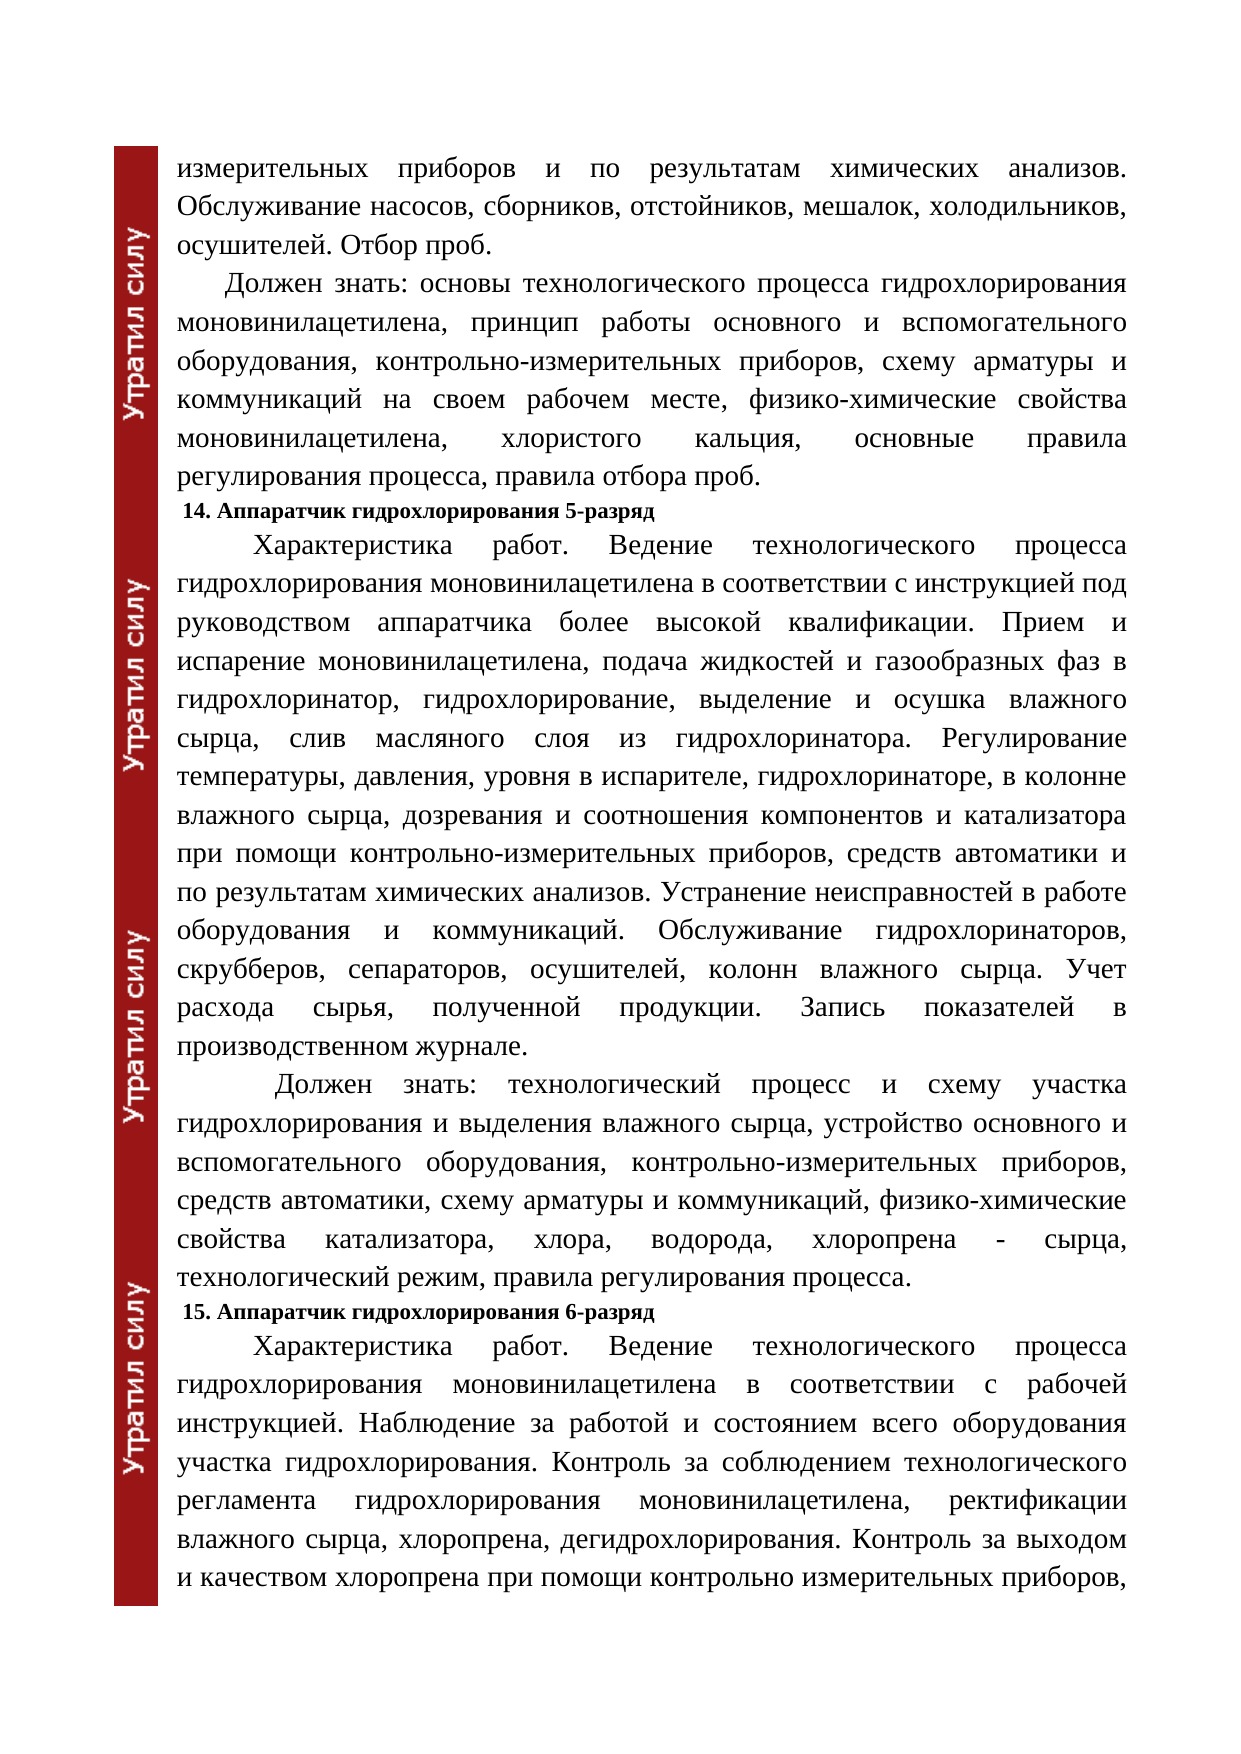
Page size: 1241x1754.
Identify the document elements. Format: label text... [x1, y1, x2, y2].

picture [114, 523, 158, 527]
picture [114, 492, 158, 497]
picture [114, 1293, 158, 1298]
picture [114, 146, 158, 150]
picture [114, 1324, 158, 1328]
picture [114, 1062, 158, 1067]
picture [114, 1593, 158, 1606]
picture [114, 261, 158, 266]
text Должен знать: основы технологического процесса гидрохлорирования моновинилацетилена, принцип работы основного и вспомогательного оборудования, контрольно-измерительных приборов, схему арматуры и коммуникаций на своем рабочем месте, физико-химические свойства моновинилацетилена, хлористого кальция, основные правила регулирования процесса, правила отбора проб. [112, 266, 1128, 492]
text Характеристика работ. Ведение технологического процесса гидрохлорирования моновинилацетилена в соответствии с инструкцией под руководством аппаратчика более высокой квалификации. Прием и испарение моновинилацетилена, подача жидкостей и газообразных фаз в гидрохлоринатор, гидрохлорирование, выделение и осушка влажного сырца, слив масляного слоя из гидрохлоринатора. Регулирование температуры, давления, уровня в испарителе, гидрохлоринаторе, в колонне влажного сырца, дозревания и соотношения компонентов и катализатора при помощи контрольно-измерительных приборов, средств автоматики и по результатам химических анализов. Устранение неисправностей в работе оборудования и коммуникаций. Обслуживание гидрохлоринаторов, скрубберов, сепараторов, осушителей, колонн влажного сырца. Учет расхода сырья, полученной продукции. Запись показателей в производственном журнале. [112, 527, 1128, 1062]
text 14. Аппаратчик гидрохлорирования 5-разряд [112, 497, 1128, 523]
text Должен знать: технологический процесс и схему участка гидрохлорирования и выделения влажного сырца, устройство основного и вспомогательного оборудования, контрольно-измерительных приборов, средств автоматики, схему арматуры и коммуникаций, физико-химические свойства катализатора, хлора, водорода, хлоропрена - сырца, технологический режим, правила регулирования процесса. [112, 1067, 1128, 1293]
text 15. Аппаратчик гидрохлорирования 6-разряд [112, 1298, 1128, 1324]
